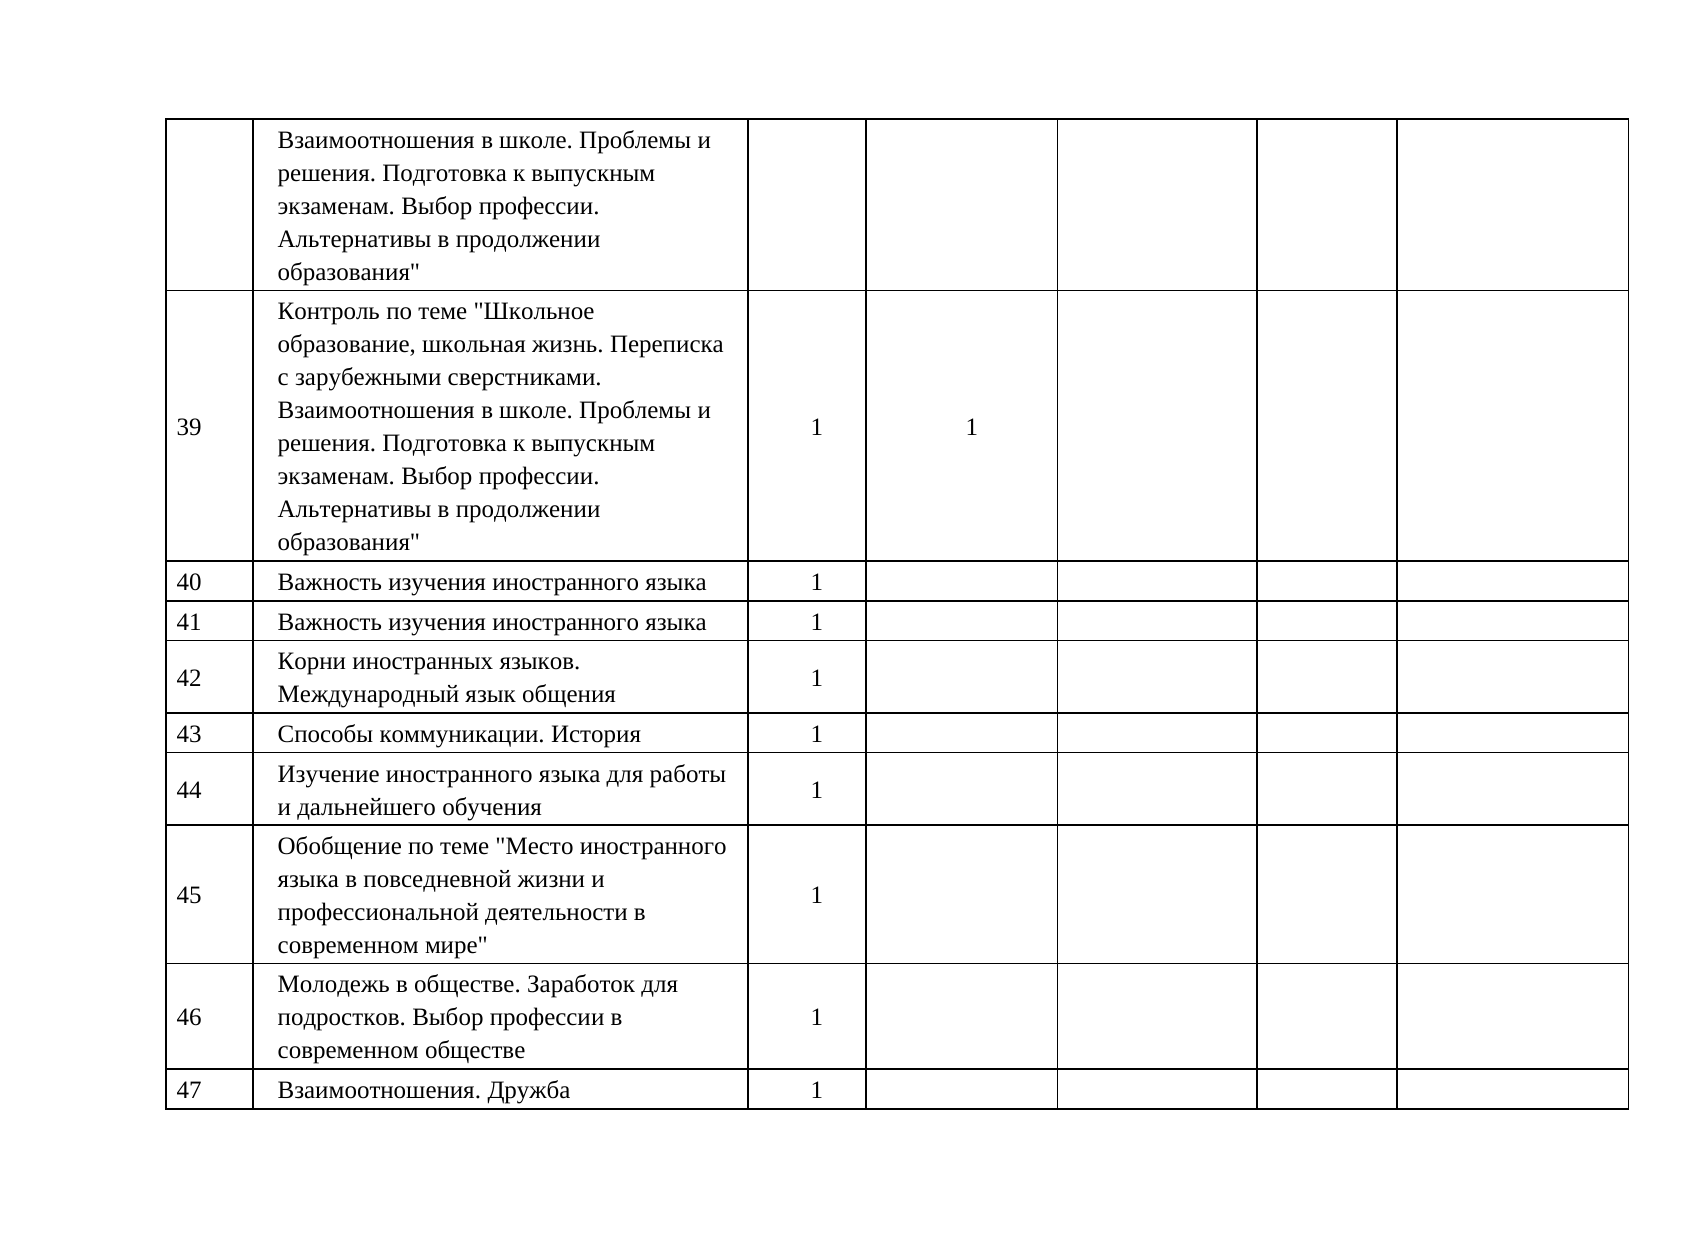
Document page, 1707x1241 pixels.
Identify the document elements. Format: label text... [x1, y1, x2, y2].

table_cell [1258, 562, 1396, 600]
table_cell 1 [749, 120, 865, 289]
table_cell [1398, 120, 1628, 289]
table_cell 42 [167, 641, 252, 712]
table_cell 44 [167, 753, 252, 824]
table_cell [1058, 562, 1256, 600]
table_cell 39 [167, 291, 252, 560]
table_cell Способы коммуникации. История [254, 714, 747, 752]
table_cell 47 [167, 1070, 252, 1108]
table_cell [1258, 753, 1396, 824]
table_cell 1 [867, 291, 1057, 560]
table_cell [1058, 826, 1256, 963]
table_cell [1058, 641, 1256, 712]
table_cell Важность изучения иностранного языка [254, 562, 747, 600]
table_cell 1 [749, 714, 865, 752]
table_cell 1 [749, 602, 865, 640]
table_cell [867, 562, 1057, 600]
table_cell [867, 753, 1057, 824]
table_cell [1398, 1070, 1628, 1108]
table_cell 46 [167, 964, 252, 1068]
table_cell [1058, 602, 1256, 640]
table_cell [867, 602, 1057, 640]
table_cell [1398, 714, 1628, 752]
table_cell 41 [167, 602, 252, 640]
table_cell 38 [167, 120, 252, 289]
table_cell [1058, 120, 1256, 289]
table_cell [1398, 291, 1628, 560]
table_cell Корни иностранных языков. Международный язык общения [254, 641, 747, 712]
table_cell [1398, 826, 1628, 963]
table_cell [1398, 964, 1628, 1068]
table_cell [867, 641, 1057, 712]
table_cell [1258, 1070, 1396, 1108]
table_cell 43 [167, 714, 252, 752]
table_cell [1258, 826, 1396, 963]
table_cell [1058, 753, 1256, 824]
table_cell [254, 120, 747, 289]
table_cell 1 [749, 964, 865, 1068]
table_cell [1398, 753, 1628, 824]
table_cell [1398, 562, 1628, 600]
table_cell [867, 120, 1057, 289]
table_cell [867, 1070, 1057, 1108]
table_cell [1058, 964, 1256, 1068]
table_cell [1058, 1070, 1256, 1108]
table_cell Взаимоотношения. Дружба [254, 1070, 747, 1108]
table_cell [1058, 291, 1256, 560]
table_cell [1258, 641, 1396, 712]
table_cell [1258, 291, 1396, 560]
table_cell Обобщение по теме "Место иностранного языка в повседневной жизни и профессиональной деятельности в современном мире" [254, 826, 747, 963]
table_cell [1258, 714, 1396, 752]
table_cell [1398, 602, 1628, 640]
table_cell [1258, 964, 1396, 1068]
table_cell 1 [749, 641, 865, 712]
table_cell 1 [749, 753, 865, 824]
table_cell 45 [167, 826, 252, 963]
table_cell [867, 826, 1057, 963]
table_cell 1 [749, 826, 865, 963]
table_cell Важность изучения иностранного языка [254, 602, 747, 640]
table_cell [867, 964, 1057, 1068]
table_cell [1398, 641, 1628, 712]
table_cell [1258, 120, 1396, 289]
table_cell 1 [749, 562, 865, 600]
table_cell [1258, 602, 1396, 640]
table_cell [1058, 714, 1256, 752]
table_cell [867, 714, 1057, 752]
table_cell Контроль по теме "Школьное образование, школьная жизнь. Переписка с зарубежными сверстниками. Взаимоотношения в школе. Проблемы и решения. Подготовка к выпускным экзаменам. Выбор профессии. Альтернативы в продолжении образования" [254, 291, 747, 560]
table_cell Изучение иностранного языка для работы и дальнейшего обучения [254, 753, 747, 824]
table_cell 1 [749, 291, 865, 560]
table_cell 40 [167, 562, 252, 600]
table_cell Молодежь в обществе. Заработок для подростков. Выбор профессии в современном обществе [254, 964, 747, 1068]
table_cell 1 [749, 1070, 865, 1108]
